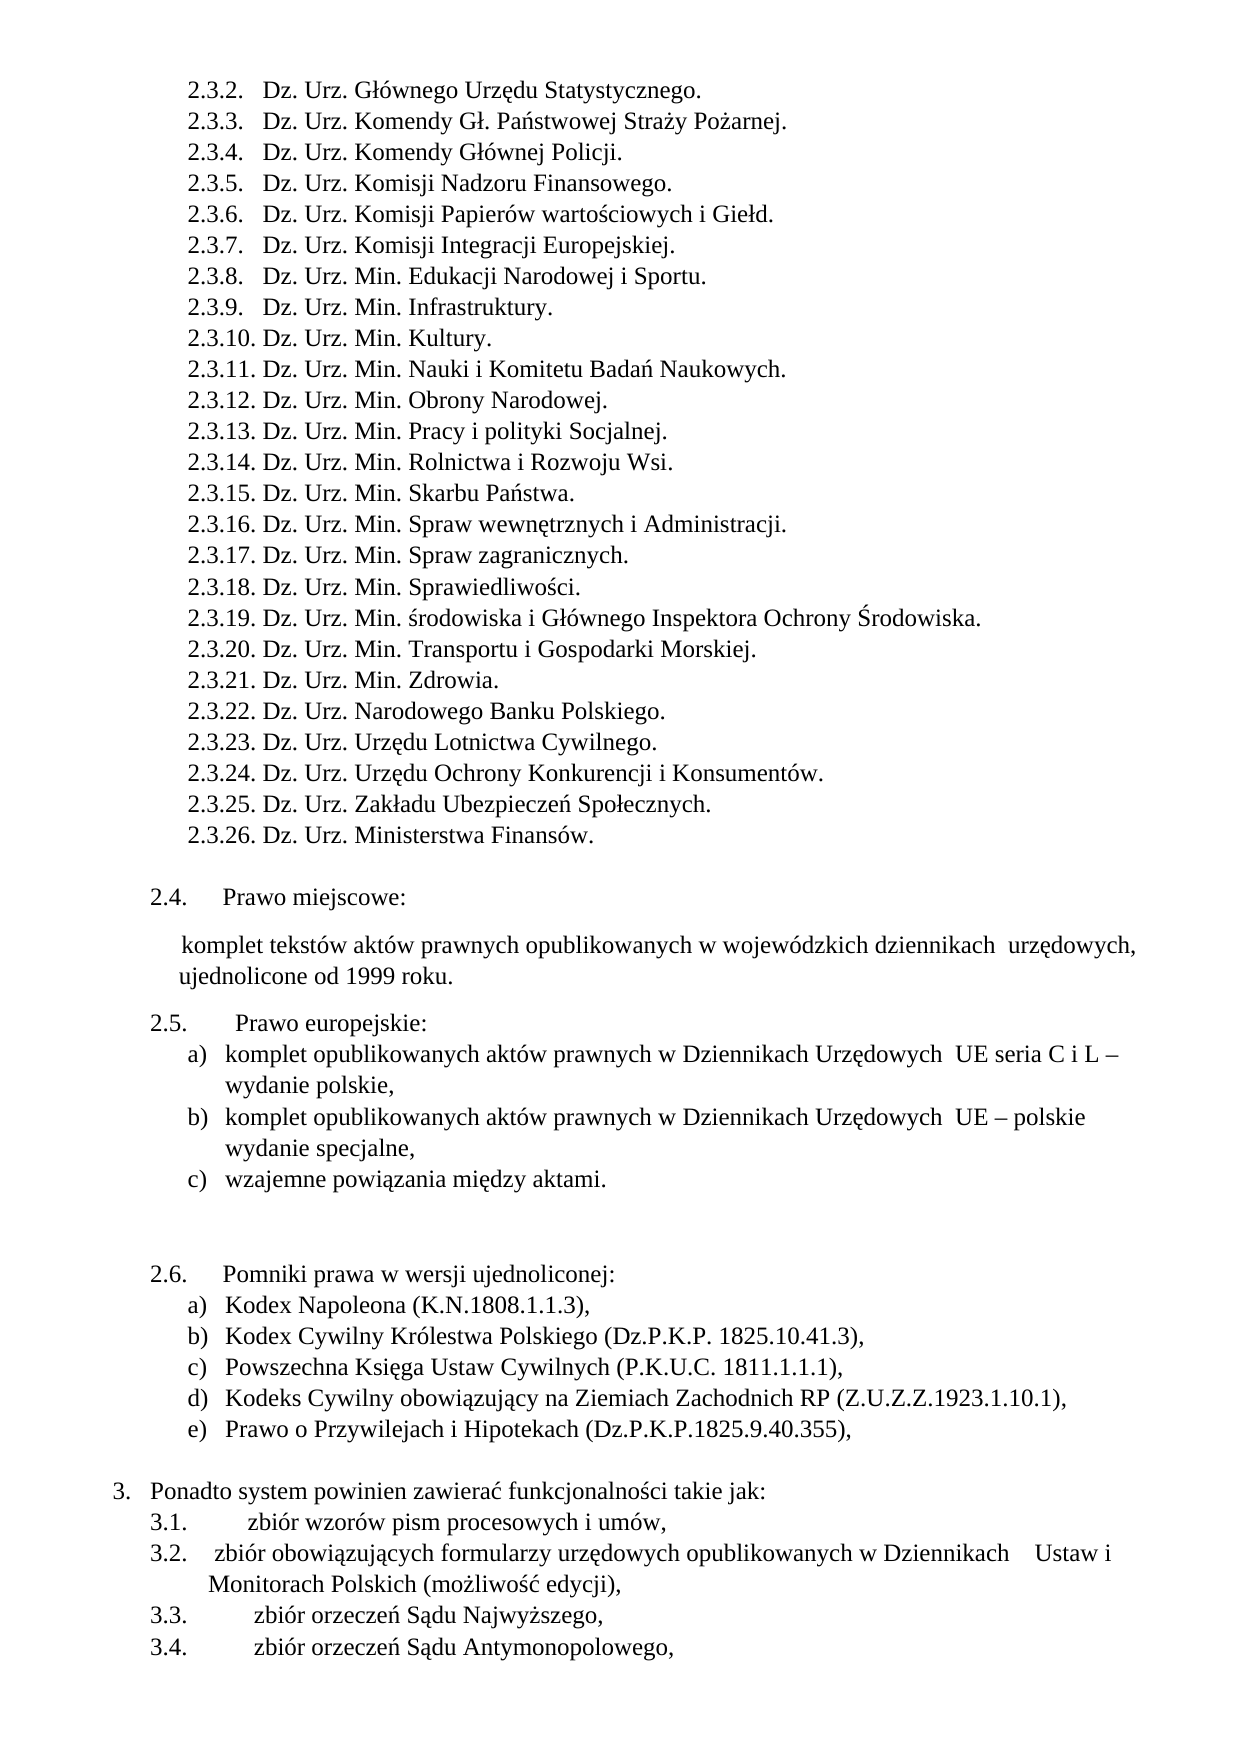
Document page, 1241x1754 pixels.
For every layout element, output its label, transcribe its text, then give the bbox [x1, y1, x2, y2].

list Prawo miejscowe: [150, 882, 1165, 911]
list zbiór obowiązujących formularzy urzędowych opublikowanych w Dziennikach Ustaw i Monitorach Polskich (możliwość edycji), [150, 1538, 1165, 1598]
list Dz. Urz. Min. Skarbu Państwa. [187, 478, 1165, 507]
list Dz. Urz. Komisji Nadzoru Finansowego. [187, 168, 1165, 197]
list Dz. Urz. Min. Pracy i polityki Socjalnej. [187, 416, 1165, 445]
list Prawo o Przywilejach i Hipotekach (Dz.P.K.P.1825.9.40.355), [187, 1414, 1165, 1443]
list 2.3.21. Dz. Urz. Min. Zdrowia. [150, 665, 1165, 693]
list Dz. Urz. Min. Spraw wewnętrznych i Administracji. [187, 509, 1165, 538]
list Kodeks Cywilny obowiązujący na Ziemiach Zachodnich RP (Z.U.Z.Z.1923.1.10.1), [187, 1383, 1165, 1412]
text komplet tekstów aktów prawnych opublikowanych w wojewódzkich dziennikach urzędowych, ujednolicone od 1999 roku. [75, 930, 1165, 989]
list 2.3.24. Dz. Urz. Urzędu Ochrony Konkurencji i Konsumentów. [150, 758, 1165, 787]
list zbiór wzorów pism procesowych i umów, [150, 1507, 1165, 1536]
list 2.3.20. Dz. Urz. Min. Transportu i Gospodarki Morskiej. [150, 634, 1165, 662]
list komplet opublikowanych aktów prawnych w Dziennikach Urzędowych UE – polskie wydanie specjalne, [187, 1102, 1165, 1161]
list 2.3.25. Dz. Urz. Zakładu Ubezpieczeń Społecznych. [150, 789, 1165, 818]
list Prawo europejskie: [150, 1008, 1165, 1037]
list Dz. Urz. Komisji Integracji Europejskiej. [187, 230, 1165, 259]
list Dz. Urz. Min. Obrony Narodowej. [187, 385, 1165, 414]
list Pomniki prawa w wersji ujednoliconej: [150, 1259, 1165, 1288]
list Kodex Napoleona (K.N.1808.1.1.3), [187, 1290, 1165, 1319]
list Dz. Urz. Komendy Gł. Państwowej Straży Pożarnej. [187, 106, 1165, 135]
list 2.3.19. Dz. Urz. Min. środowiska i Głównego Inspektora Ochrony Środowiska. [150, 603, 1165, 631]
list Dz. Urz. Min. Rolnictwa i Rozwoju Wsi. [187, 447, 1165, 476]
list 2.3.23. Dz. Urz. Urzędu Lotnictwa Cywilnego. [150, 727, 1165, 756]
list zbiór orzeczeń Sądu Antymonopolowego, [150, 1632, 1165, 1660]
list 2.3.26. Dz. Urz. Ministerstwa Finansów. [150, 820, 1165, 849]
list Dz. Urz. Min. Edukacji Narodowej i Sportu. [187, 261, 1165, 290]
list Ponadto system powinien zawierać funkcjonalności takie jak: [112, 1476, 1165, 1505]
list Dz. Urz. Min. Sprawiedliwości. [187, 572, 1165, 600]
list wzajemne powiązania między aktami. [187, 1164, 1165, 1192]
list komplet opublikowanych aktów prawnych w Dziennikach Urzędowych UE seria C i L – wydanie polskie, [187, 1039, 1165, 1099]
list Dz. Urz. Głównego Urzędu Statystycznego. [187, 75, 1165, 104]
list Dz. Urz. Min. Nauki i Komitetu Badań Naukowych. [187, 354, 1165, 383]
list Dz. Urz. Min. Kultury. [187, 323, 1165, 352]
list Kodex Cywilny Królestwa Polskiego (Dz.P.K.P. 1825.10.41.3), [187, 1321, 1165, 1350]
list Dz. Urz. Komendy Głównej Policji. [187, 137, 1165, 166]
list Powszechna Księga Ustaw Cywilnych (P.K.U.C. 1811.1.1.1), [187, 1352, 1165, 1381]
list Dz. Urz. Min. Spraw zagranicznych. [187, 541, 1165, 569]
list zbiór orzeczeń Sądu Najwyższego, [150, 1601, 1165, 1629]
list Dz. Urz. Komisji Papierów wartościowych i Giełd. [187, 199, 1165, 228]
list 2.3.22. Dz. Urz. Narodowego Banku Polskiego. [150, 696, 1165, 724]
list Dz. Urz. Min. Infrastruktury. [187, 292, 1165, 321]
